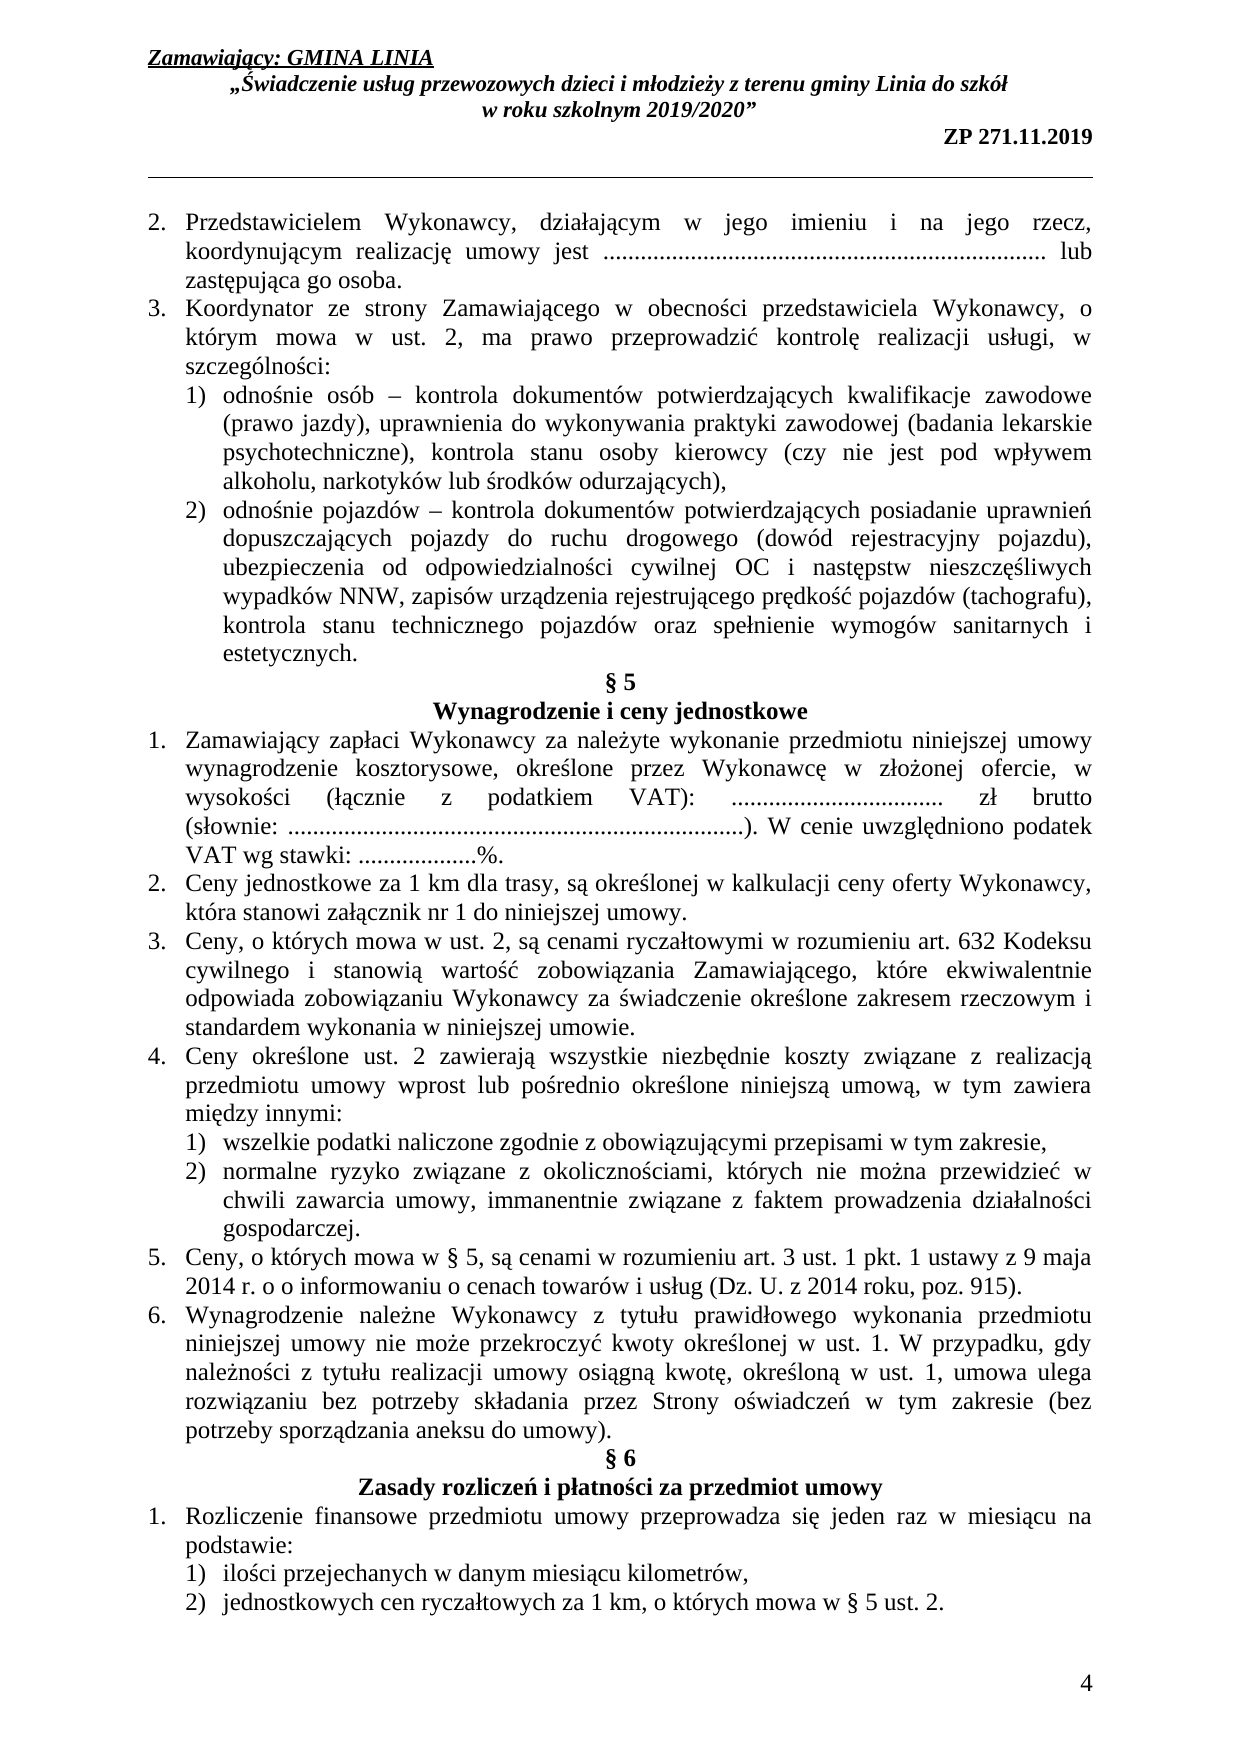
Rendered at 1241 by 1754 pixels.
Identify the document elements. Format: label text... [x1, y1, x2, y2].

list normalne ryzyko związane z okolicznościami, których nie można przewidzieć w chwili zawarcia umowy, immanentnie związane z faktem prowadzenia działalności gospodarczej. [185, 1156, 1093, 1242]
list odnośnie osób – kontrola dokumentów potwierdzających kwalifikacje zawodowe (prawo jazdy), uprawnienia do wykonywania praktyki zawodowej (badania lekarskie psychotechniczne), kontrola stanu osoby kierowcy (czy nie jest pod wpływem alkoholu, narkotyków lub środków odurzających), [185, 380, 1093, 495]
list Ceny określone ust. 2 zawierają wszystkie niezbędnie koszty związane z realizacją przedmiotu umowy wprost lub pośrednio określone niniejszą umową, w tym zawiera między innymi: [148, 1041, 1093, 1127]
list jednostkowych cen ryczałtowych za 1 km, o których mowa w § 5 ust. 2. [185, 1587, 1093, 1616]
list Ceny, o których mowa w ust. 2, są cenami ryczałtowymi w rozumieniu art. 632 Kodeksu cywilnego i stanowią wartość zobowiązania Zamawiającego, które ekwiwalentnie odpowiada zobowiązaniu Wykonawcy za świadczenie określone zakresem rzeczowym i standardem wykonania w niniejszej umowie. [148, 926, 1093, 1041]
text § 6 [148, 1443, 1093, 1472]
list Przedstawicielem Wykonawcy, działającym w jego imieniu i na jego rzecz, koordynującym realizację umowy jest ....................................................................... lub zastępująca go osoba. [148, 207, 1093, 293]
list Rozliczenie finansowe przedmiotu umowy przeprowadza się jeden raz w miesiącu na podstawie: [148, 1501, 1093, 1558]
list odnośnie pojazdów – kontrola dokumentów potwierdzających posiadanie uprawnień dopuszczających pojazdy do ruchu drogowego (dowód rejestracyjny pojazdu), ubezpieczenia od odpowiedzialności cywilnej OC i następstw nieszczęśliwych wypadków NNW, zapisów urządzenia rejestrującego prędkość pojazdów (tachografu), kontrola stanu technicznego pojazdów oraz spełnienie wymogów sanitarnych i estetycznych. [185, 495, 1093, 667]
list Koordynator ze strony Zamawiającego w obecności przedstawiciela Wykonawcy, o którym mowa w ust. 2, ma prawo przeprowadzić kontrolę realizacji usługi, w szczególności: [148, 293, 1093, 380]
list Wynagrodzenie należne Wykonawcy z tytułu prawidłowego wykonania przedmiotu niniejszej umowy nie może przekroczyć kwoty określonej w ust. 1. W przypadku, gdy należności z tytułu realizacji umowy osiągną kwotę, określoną w ust. 1, umowa ulega rozwiązaniu bez potrzeby składania przez Strony oświadczeń w tym zakresie (bez potrzeby sporządzania aneksu do umowy). [148, 1300, 1093, 1443]
text § 5 [148, 667, 1093, 696]
list Zamawiający zapłaci Wykonawcy za należyte wykonanie przedmiotu niniejszej umowy wynagrodzenie kosztorysowe, określone przez Wykonawcę w złożonej ofercie, w wysokości (łącznie z podatkiem VAT): .................................. zł brutto (słownie: .........................................................................). W cenie uwzględniono podatek VAT wg stawki: ...................%. [148, 725, 1093, 868]
list wszelkie podatki naliczone zgodnie z obowiązującymi przepisami w tym zakresie, [185, 1127, 1093, 1156]
text Wynagrodzenie i ceny jednostkowe [148, 696, 1093, 725]
list Ceny jednostkowe za 1 km dla trasy, są określonej w kalkulacji ceny oferty Wykonawcy, która stanowi załącznik nr 1 do niniejszej umowy. [148, 868, 1093, 926]
text Zasady rozliczeń i płatności za przedmiot umowy [148, 1472, 1093, 1501]
list Ceny, o których mowa w § 5, są cenami w rozumieniu art. 3 ust. 1 pkt. 1 ustawy z 9 maja 2014 r. o o informowaniu o cenach towarów i usług (Dz. U. z 2014 roku, poz. 915). [148, 1242, 1093, 1300]
list ilości przejechanych w danym miesiącu kilometrów, [185, 1558, 1093, 1587]
